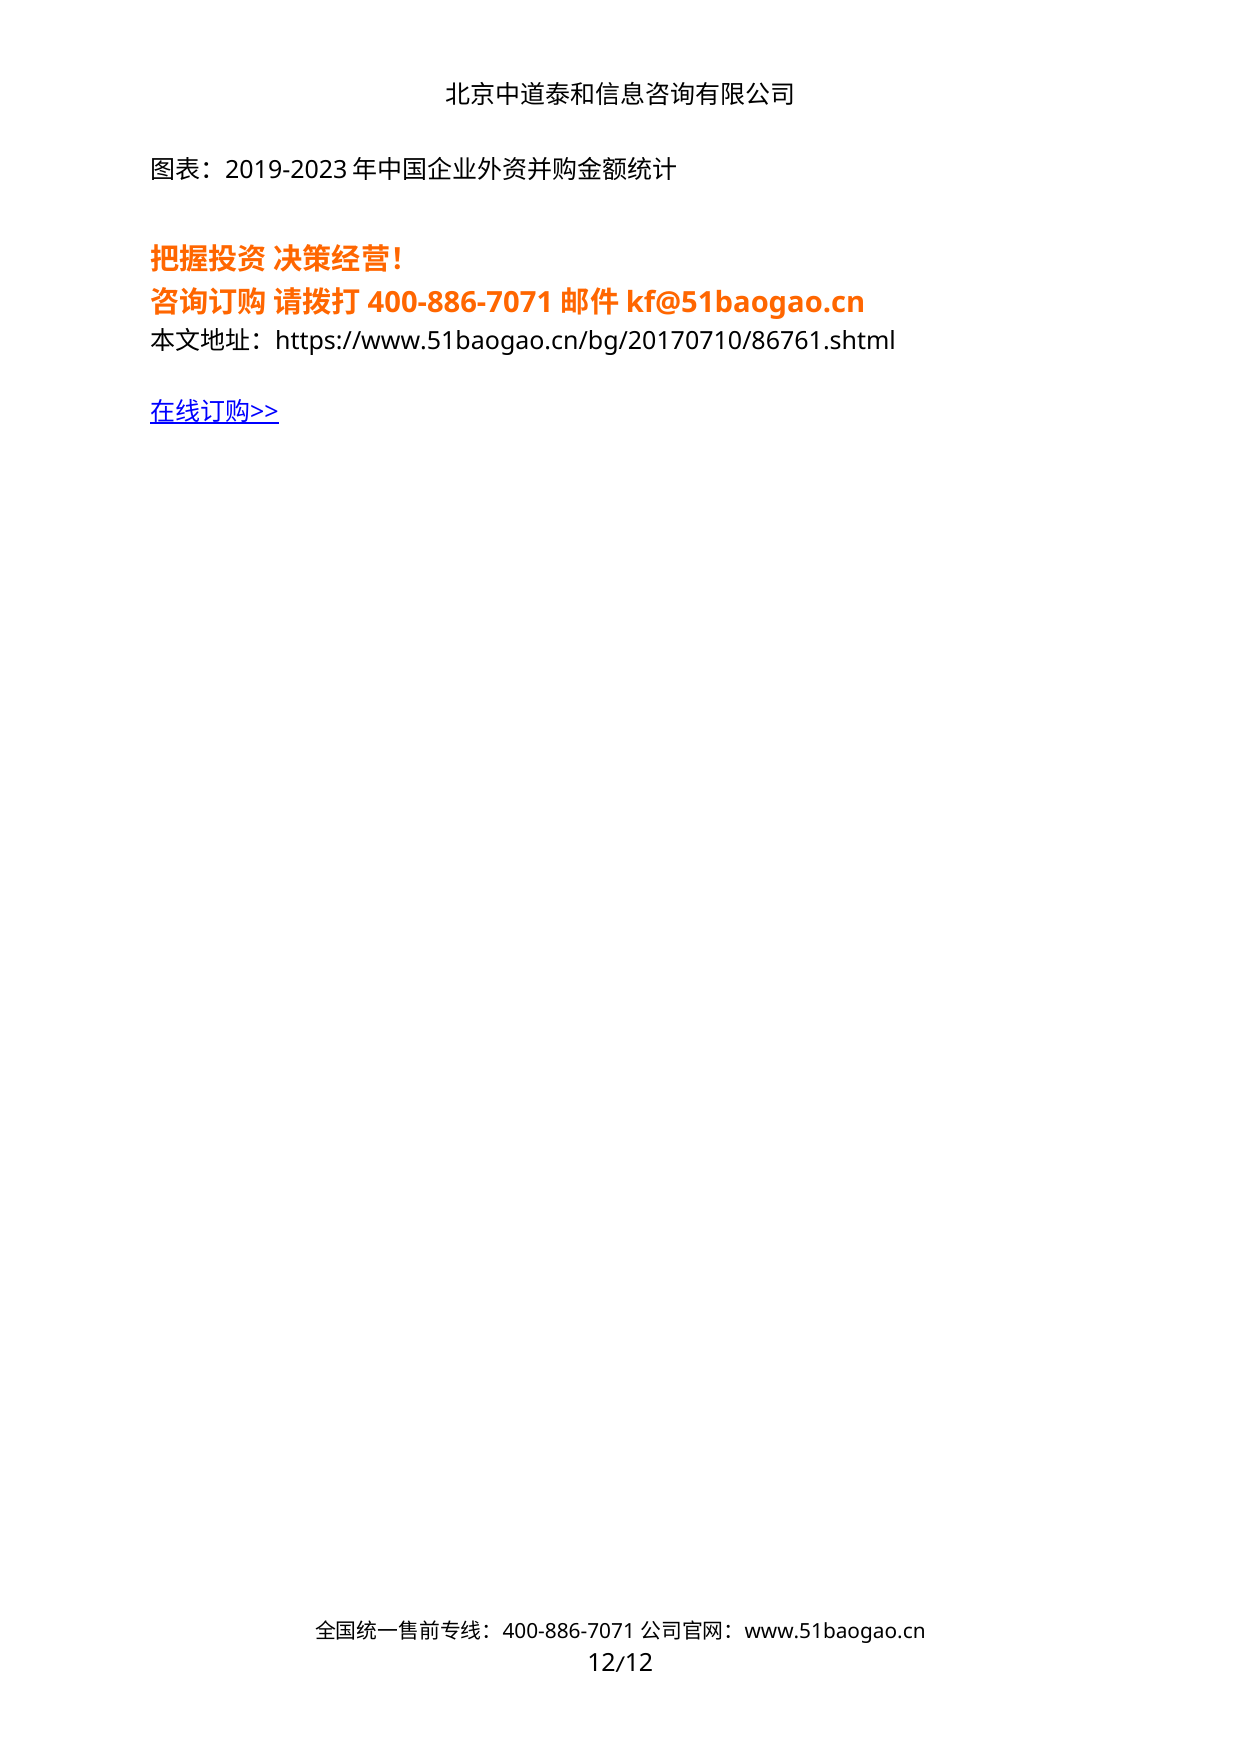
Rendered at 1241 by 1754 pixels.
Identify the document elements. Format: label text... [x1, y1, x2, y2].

text 把握投资 决策经营！咨询订购 请拨打 400-886-7071 邮件 kf@51baogao.cn本文地址：https://www.51baogao.cn/bg/20170710/86761.shtml [150, 202, 1090, 357]
text 在线订购>> [150, 357, 1090, 427]
text 图表：2019-2023年中国企业外资并购金额统计 [150, 150, 1090, 186]
